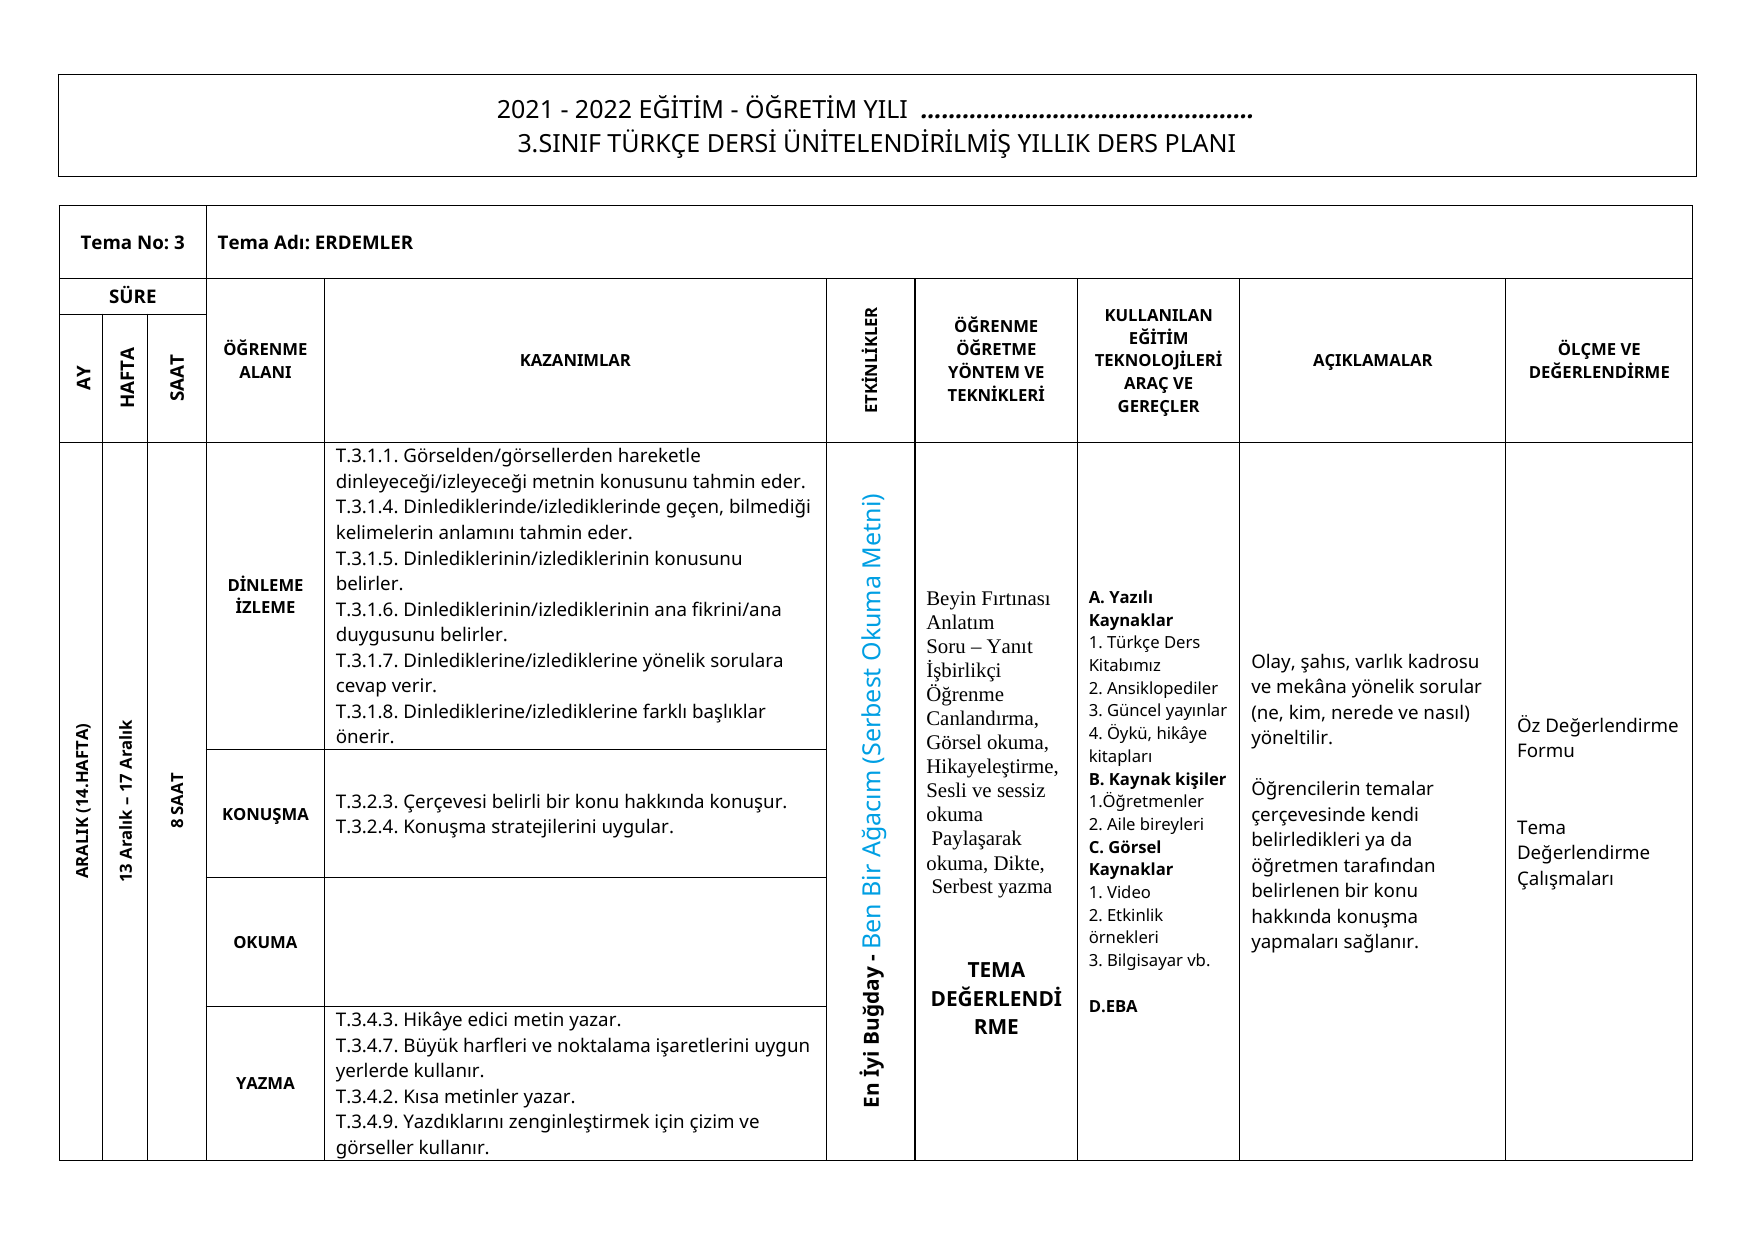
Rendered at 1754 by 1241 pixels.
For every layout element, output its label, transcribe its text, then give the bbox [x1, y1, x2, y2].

table_cell ARALIK (14.HAFTA) [60, 443, 102, 1160]
table_cell HAFTA [103, 315, 147, 442]
table_cell ÖĞRENME ÖĞRETME YÖNTEM VE TEKNİKLERİ [916, 279, 1077, 442]
table_cell AÇIKLAMALAR [1240, 279, 1505, 442]
table_cell T.3.4.3. Hikâye edici metin yazar. T.3.4.7. Büyük harfleri ve noktalama işaretlerini uygun yerlerde kullanır. T.3.4.2. Kısa metinler yazar. T.3.4.9. Yazdıklarını zenginleştirmek için çizim ve görseller kullanır. [325, 1007, 826, 1160]
table_cell [325, 878, 826, 1006]
table_cell Olay, şahıs, varlık kadrosu ve mekâna yönelik sorular (ne, kim, nerede ve nasıl) yöneltilir. Öğrencilerin temalar çerçevesinde kendi belirledikleri ya da öğretmen tarafından belirlenen bir konu hakkında konuşma yapmaları sağlanır. [1240, 443, 1505, 1160]
table_cell YAZMA [207, 1007, 324, 1160]
table_cell ÖĞRENME ALANI [207, 279, 324, 442]
table_cell ETKİNLİKLER [827, 279, 914, 442]
table_cell Beyin Fırtınası Anlatım Soru – Yanıt İşbirlikçi Öğrenme Canlandırma, Görsel okuma, Hikayeleştirme, Sesli ve sessiz okuma Paylaşarak okuma, Dikte, Serbest yazma TEMA DEĞERLENDİRME [916, 443, 1077, 1160]
table_cell DİNLEME İZLEME [207, 443, 324, 749]
table_cell 13 Aralık – 17 Aralık [103, 443, 147, 1160]
table_cell T.3.2.3. Çerçevesi belirli bir konu hakkında konuşur. T.3.2.4. Konuşma stratejilerini uygular. [325, 750, 826, 877]
table_cell OKUMA [207, 878, 324, 1006]
table_cell KAZANIMLAR [325, 279, 826, 442]
table_cell En İyi Buğday - Ben Bir Ağacım (Serbest Okuma Metni) [827, 443, 914, 1160]
table_header Tema Adı: ERDEMLER [207, 206, 1692, 278]
table_cell T.3.1.1. Görselden/görsellerden hareketle dinleyeceği/izleyeceği metnin konusunu tahmin eder. T.3.1.4. Dinlediklerinde/izlediklerinde geçen, bilmediği kelimelerin anlamını tahmin eder. T.3.1.5. Dinlediklerinin/izlediklerinin konusunu belirler. T.3.1.6. Dinlediklerinin/izlediklerinin ana fikrini/ana duygusunu belirler. T.3.1.7. Dinlediklerine/izlediklerine yönelik sorulara cevap verir. T.3.1.8. Dinlediklerine/izlediklerine farklı başlıklar önerir. [325, 443, 826, 749]
table_cell AY [60, 315, 102, 442]
table_cell 8 SAAT [148, 443, 206, 1160]
table_cell KULLANILAN EĞİTİM TEKNOLOJİLERİ ARAÇ VE GEREÇLER [1078, 279, 1239, 442]
table_cell A. Yazılı Kaynaklar 1. Türkçe Ders Kitabımız 2. Ansiklopediler 3. Güncel yayınlar 4. Öykü, hikâye kitapları B. Kaynak kişiler 1.Öğretmenler 2. Aile bireyleri C. Görsel Kaynaklar 1. Video 2. Etkinlik örnekleri 3. Bilgisayar vb. D.EBA [1078, 443, 1239, 1160]
table_cell SAAT [148, 315, 206, 442]
table_cell SÜRE [60, 279, 206, 313]
table_header Tema No: 3 [60, 206, 206, 278]
table_cell KONUŞMA [207, 750, 324, 877]
table_cell Öz Değerlendirme Formu Tema Değerlendirme Çalışmaları [1506, 443, 1692, 1160]
table_cell ÖLÇME VE DEĞERLENDİRME [1506, 279, 1692, 442]
